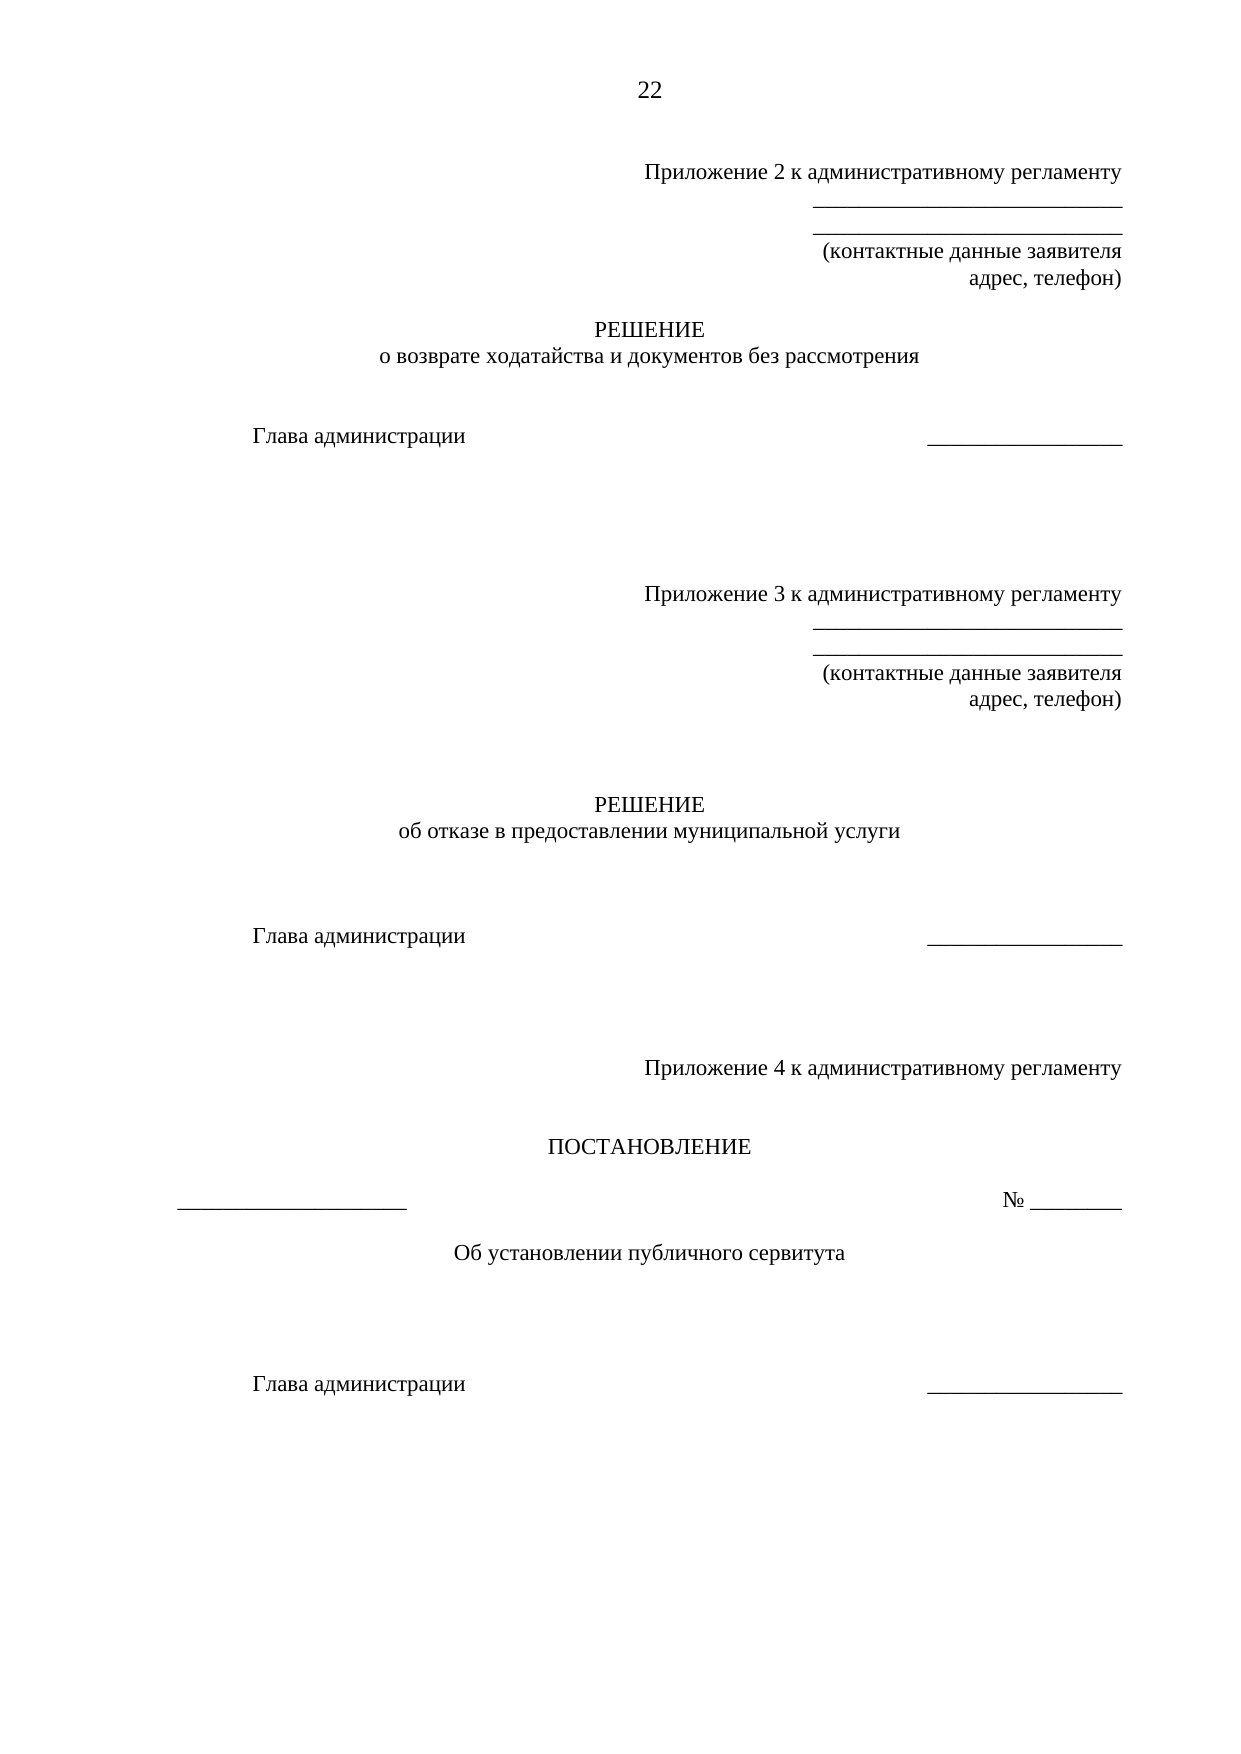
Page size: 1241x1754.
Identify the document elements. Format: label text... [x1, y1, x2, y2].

text адрес, телефон) [177, 263, 1122, 290]
text ___________________________ [177, 211, 1122, 237]
text адрес, телефон) [177, 685, 1122, 712]
text (контактные данные заявителя [177, 237, 1122, 263]
text Глава администрации _________________ [177, 922, 1122, 949]
text о возврате ходатайства и документов без рассмотрения [177, 343, 1122, 369]
text Глава администрации _________________ [177, 422, 1122, 448]
text ____________________ № ________ [177, 1186, 1122, 1212]
text ПОСТАНОВЛЕНИЕ [177, 1133, 1122, 1159]
text (контактные данные заявителя [177, 659, 1122, 685]
text Об установлении публичного сервитута [177, 1239, 1122, 1265]
text РЕШЕНИЕ [177, 316, 1122, 343]
text ___________________________ [177, 184, 1122, 211]
text об отказе в предоставлении муниципальной услуги [177, 817, 1122, 843]
text Глава администрации _________________ [177, 1370, 1122, 1397]
text ___________________________ [177, 632, 1122, 659]
text ___________________________ [177, 606, 1122, 632]
text РЕШЕНИЕ [177, 791, 1122, 817]
text Приложение 3 к административному регламенту [177, 580, 1122, 606]
text Приложение 2 к административному регламенту [177, 158, 1122, 184]
text Приложение 4 к административному регламенту [177, 1054, 1122, 1081]
